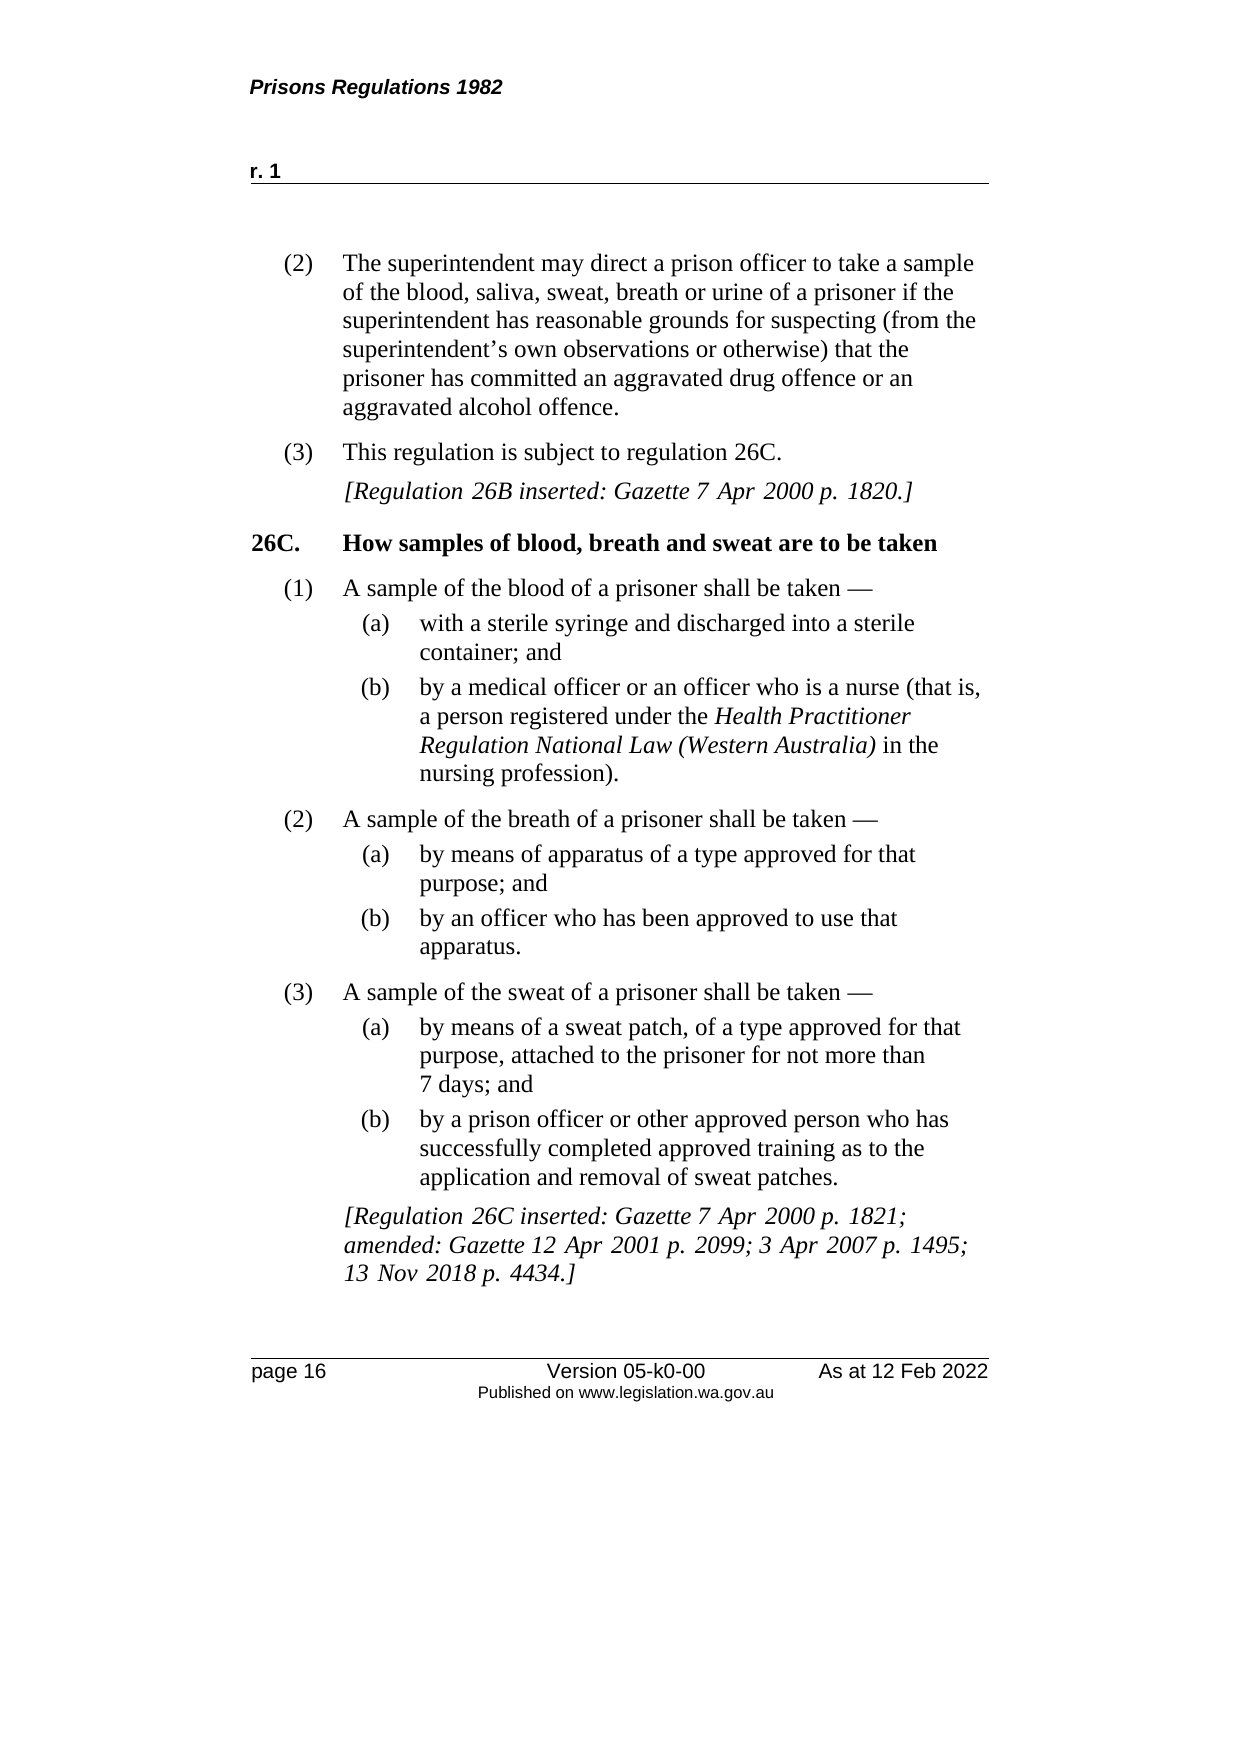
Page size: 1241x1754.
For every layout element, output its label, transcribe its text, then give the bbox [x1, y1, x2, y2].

text (1) A sample of the blood of a prisoner shall be taken — [251, 573, 989, 602]
text (a) by means of apparatus of a type approved for that purpose; and [251, 839, 989, 896]
subtitle 26C. How samples of blood, breath and sweat are to be taken [251, 528, 989, 557]
text (a) with a sterile syringe and discharged into a sterile container; and [251, 608, 989, 666]
text (3) A sample of the sweat of a prisoner shall be taken — [251, 977, 989, 1006]
text (2) The superintendent may direct a prison officer to take a sample of the blood, saliva, sweat, breath or urine of a prisoner if the superintendent has reasonable grounds for suspecting (from the superintendent’s own observations or otherwise) that the prisoner has committed an aggravated drug offence or an aggravated alcohol offence. [251, 248, 989, 421]
text (3) This regulation is subject to regulation 26C. [251, 437, 989, 466]
text [Regulation 26B inserted: Gazette 7 Apr 2000 p. 1820.] [251, 476, 989, 505]
text (b) by an officer who has been approved to use that apparatus. [251, 903, 989, 960]
text (b) by a prison officer or other approved person who has successfully completed approved training as to the application and removal of sweat patches. [251, 1104, 989, 1191]
text (b) by a medical officer or an officer who is a nurse (that is, a person registered under the Health Practitioner Regulation National Law (Western Australia) in the nursing profession). [251, 672, 989, 787]
text (2) A sample of the breath of a prisoner shall be taken — [251, 804, 989, 833]
text [Regulation 26C inserted: Gazette 7 Apr 2000 p. 1821; amended: Gazette 12 Apr 2001 p. 2099; 3 Apr 2007 p. 1495; 13 Nov 2018 p. 4434.] [251, 1201, 989, 1287]
text (a) by means of a sweat patch, of a type approved for that purpose, attached to the prisoner for not more than 7 days; and [251, 1012, 989, 1098]
